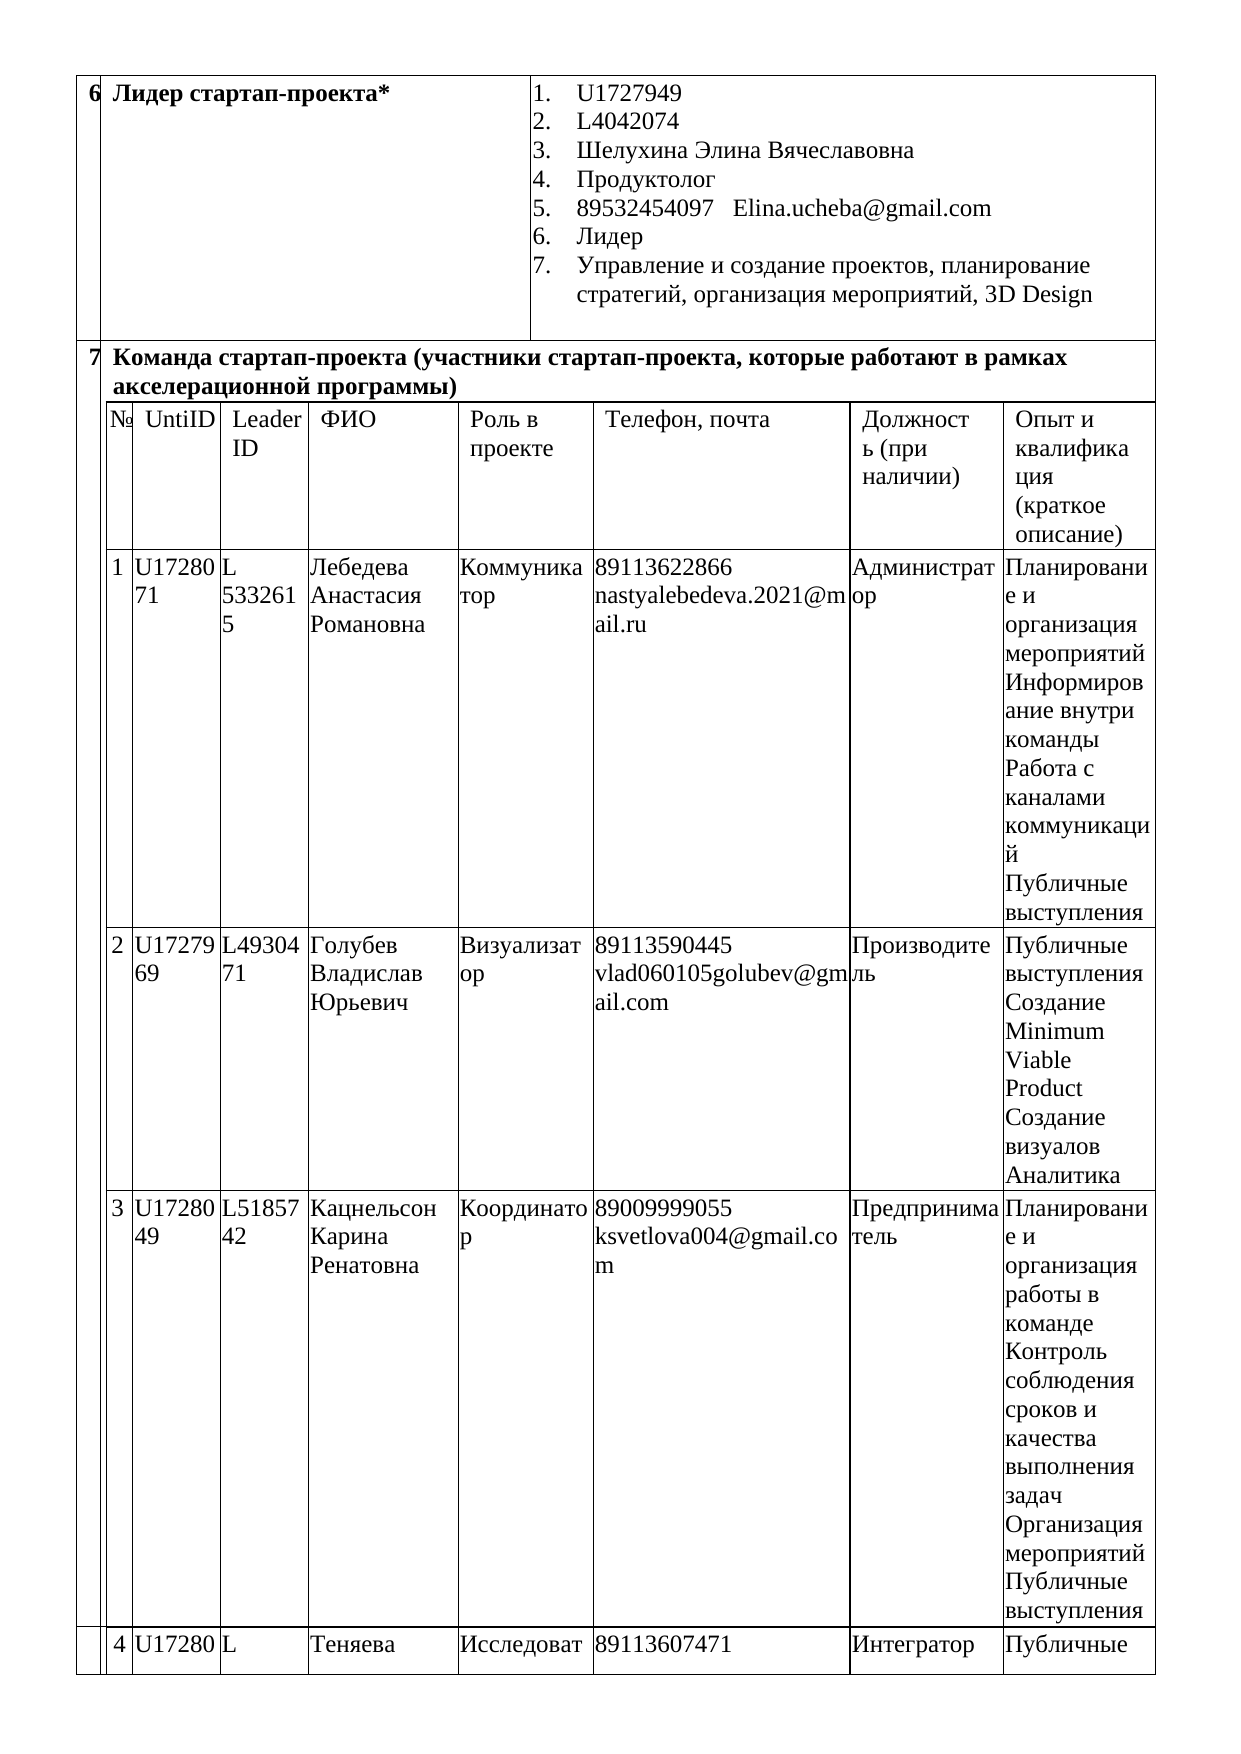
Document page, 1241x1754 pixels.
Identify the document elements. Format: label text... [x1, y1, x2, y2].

table_cell L4930471 [221, 928, 308, 1190]
table_cell U1728071 [133, 550, 220, 927]
table_cell 7 [77, 341, 100, 1626]
table_cell Исследователь [459, 1628, 593, 1673]
table_cell Публичные выступления Создание Minimum Viable Product Создание визуалов Аналитика [1004, 928, 1155, 1190]
table_cell 2 [107, 928, 132, 1190]
table_cell [101, 401, 106, 1626]
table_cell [309, 1628, 458, 1673]
table_cell Leader ID [221, 403, 308, 549]
table_cell U1727949 L4042074 Шелухина Элина Вячеславовна Продуктолог 89532454097 Elina.ucheba@gmail.com Лидер Управление и создание проектов, планирование стратегий, организация мероприятий, 3D Design [531, 76, 1155, 340]
table_cell U1728049 [133, 1191, 220, 1626]
table_cell Администратор [851, 550, 1003, 927]
table_cell U1727969 [133, 928, 220, 1190]
table_cell Визуализатор [459, 928, 593, 1190]
table_cell UntiID [133, 403, 220, 549]
table_cell Телефон, почта [594, 403, 849, 549]
table_cell Лебедева Анастасия Романовна [309, 550, 458, 927]
table_cell Должность (при наличии) [851, 403, 1003, 549]
table_cell L5332615 [221, 550, 308, 927]
table_cell ФИО [309, 403, 458, 549]
table_cell Роль в проекте [459, 403, 593, 549]
table_cell U1728050 [133, 1628, 220, 1673]
table_cell Опыт и квалификация (краткое описание) [1004, 403, 1155, 549]
table_cell [101, 1627, 106, 1673]
table_cell Координатор [459, 1191, 593, 1626]
table_cell Планирование и организация работы в команде Контроль соблюдения сроков и качества выполнения задач Организация мероприятий Публичные выступления [1004, 1191, 1155, 1626]
table_cell 3 [107, 1191, 132, 1626]
table_cell Предприниматель [851, 1191, 1003, 1626]
table_cell 1 [107, 550, 132, 927]
table_cell [77, 1627, 100, 1673]
table_cell Интегратор [851, 1628, 1003, 1673]
table_cell Производитель [851, 928, 1003, 1190]
table_cell Коммуникатор [459, 550, 593, 927]
table_cell 89009999055 ksvetlova004@gmail.com [594, 1191, 849, 1626]
table_cell Команда стартап-проекта (участники стартап-проекта, которые работают в рамках акселерационной программы) [101, 341, 1155, 401]
table_cell Голубев Владислав Юрьевич [309, 928, 458, 1190]
table_cell 89113590445 vlad060105golubev@gmail.com [594, 928, 849, 1190]
table_cell № [107, 403, 132, 549]
table_cell 89113622866 nastyalebedeva.2021@mail.ru [594, 550, 849, 927]
table_cell L5185742 [221, 1191, 308, 1626]
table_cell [594, 1628, 849, 1673]
table_cell L3825474 [221, 1628, 308, 1673]
table_cell Планирование и организация мероприятий Информирование внутри команды Работа с каналами коммуникаций Публичные выступления [1004, 550, 1155, 927]
table_cell Кацнельсон Карина Ренатовна [309, 1191, 458, 1626]
table_cell Лидер стартап-проекта* [101, 76, 530, 340]
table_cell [1004, 1628, 1155, 1673]
table_cell 4 [107, 1628, 132, 1673]
table_cell 6 [77, 76, 100, 340]
